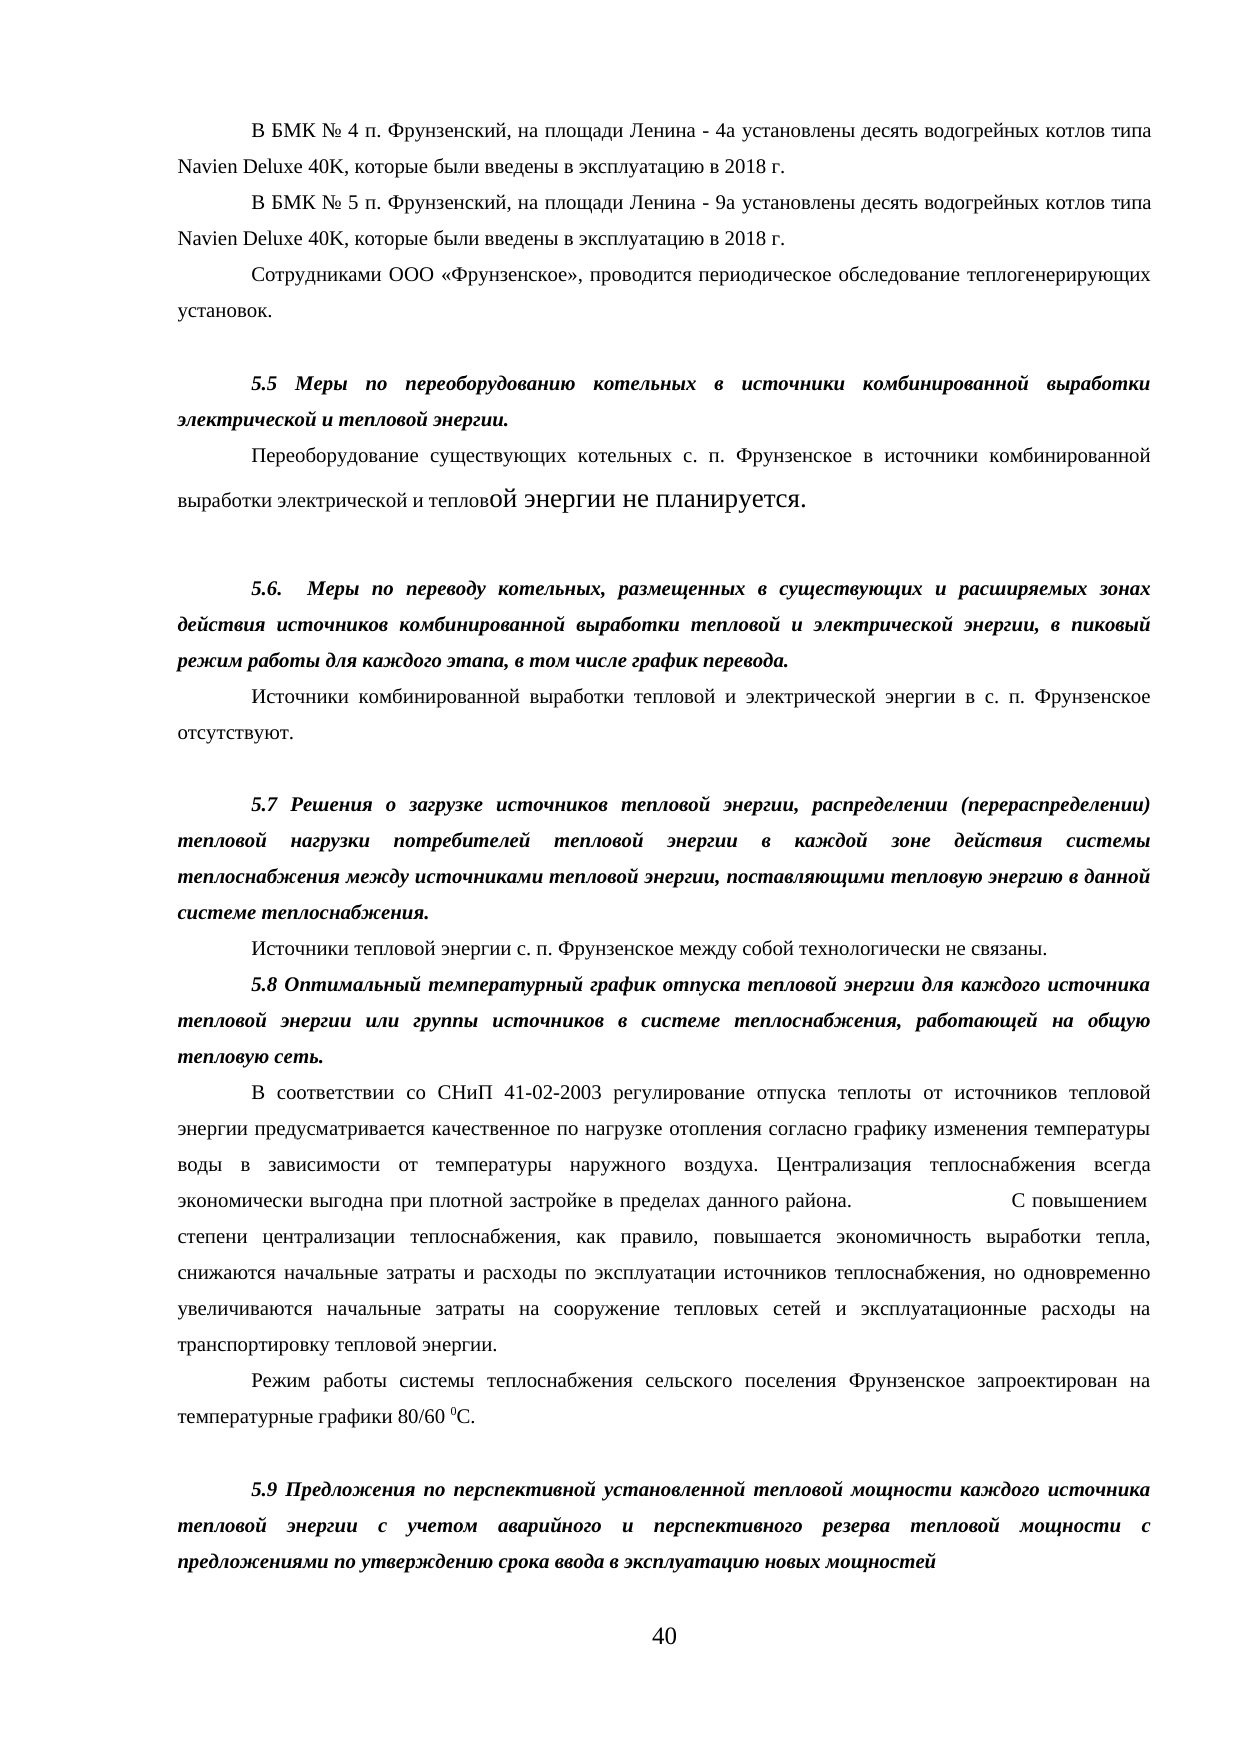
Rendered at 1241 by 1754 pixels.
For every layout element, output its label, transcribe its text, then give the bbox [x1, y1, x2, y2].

text 5.6. Меры по переводу котельных, размещенных в существующих и расширяемых зонах действия источников комбинированной выработки тепловой и электрической энергии, в пиковый режим работы для каждого этапа, в том числе график перевода. [177, 575, 1152, 672]
text 5.7 Решения о загрузке источников тепловой энергии, распределении (перераспределении) тепловой нагрузки потребителей тепловой энергии в каждой зоне действия системы теплоснабжения между источниками тепловой энергии, поставляющими тепловую энергию в данной системе теплоснабжения. [177, 792, 1152, 924]
text 5.9 Предложения по перспективной установленной тепловой мощности каждого источника тепловой энергии с учетом аварийного и перспективного резерва тепловой мощности с предложениями по утверждению срока ввода в эксплуатацию новых мощностей [177, 1476, 1152, 1573]
text Переоборудование существующих котельных с. п. Фрунзенское в источники комбинированной выработки электрической и тепловой энергии не планируется. [177, 442, 1152, 513]
text Источники комбинированной выработки тепловой и электрической энергии в с. п. Фрунзенское отсутствуют. [177, 683, 1152, 744]
text В БМК № 5 п. Фрунзенский, на площади Ленина - 9а установлены десять водогрейных котлов типа Navien Deluxe 40K, которые были введены в эксплуатацию в 2018 г. [177, 190, 1152, 250]
text Источники тепловой энергии с. п. Фрунзенское между собой технологически не связаны. [177, 936, 1152, 960]
text Режим работы системы теплоснабжения сельского поселения Фрунзенское запроектирован на температурные графики 80/60 0С. [177, 1368, 1152, 1428]
subtitle 5.8 Оптимальный температурный график отпуска тепловой энергии для каждого источника тепловой энергии или группы источников в системе теплоснабжения, работающей на общую тепловую сеть. [177, 972, 1152, 1068]
text Сотрудниками ООО «Фрунзенское», проводится периодическое обследование теплогенерирующих установок. [177, 262, 1152, 322]
text В соответствии со СНиП 41-02-2003 регулирование отпуска теплоты от источников тепловой энергии предусматривается качественное по нагрузке отопления согласно графику изменения температуры воды в зависимости от температуры наружного воздуха. Централизация теплоснабжения всегда экономически выгодна при плотной застройке в пределах данного района. С повышением степени централизации теплоснабжения, как правило, повышается экономичность выработки тепла, снижаются начальные затраты и расходы по эксплуатации источников теплоснабжения, но одновременно увеличиваются начальные затраты на сооружение тепловых сетей и эксплуатационные расходы на транспортировку тепловой энергии. [177, 1080, 1152, 1356]
text 5.5 Меры по переоборудованию котельных в источники комбинированной выработки электрической и тепловой энергии. [177, 370, 1152, 431]
text В БМК № 4 п. Фрунзенский, на площади Ленина - 4а установлены десять водогрейных котлов типа Navien Deluxe 40K, которые были введены в эксплуатацию в 2018 г. [177, 118, 1152, 178]
